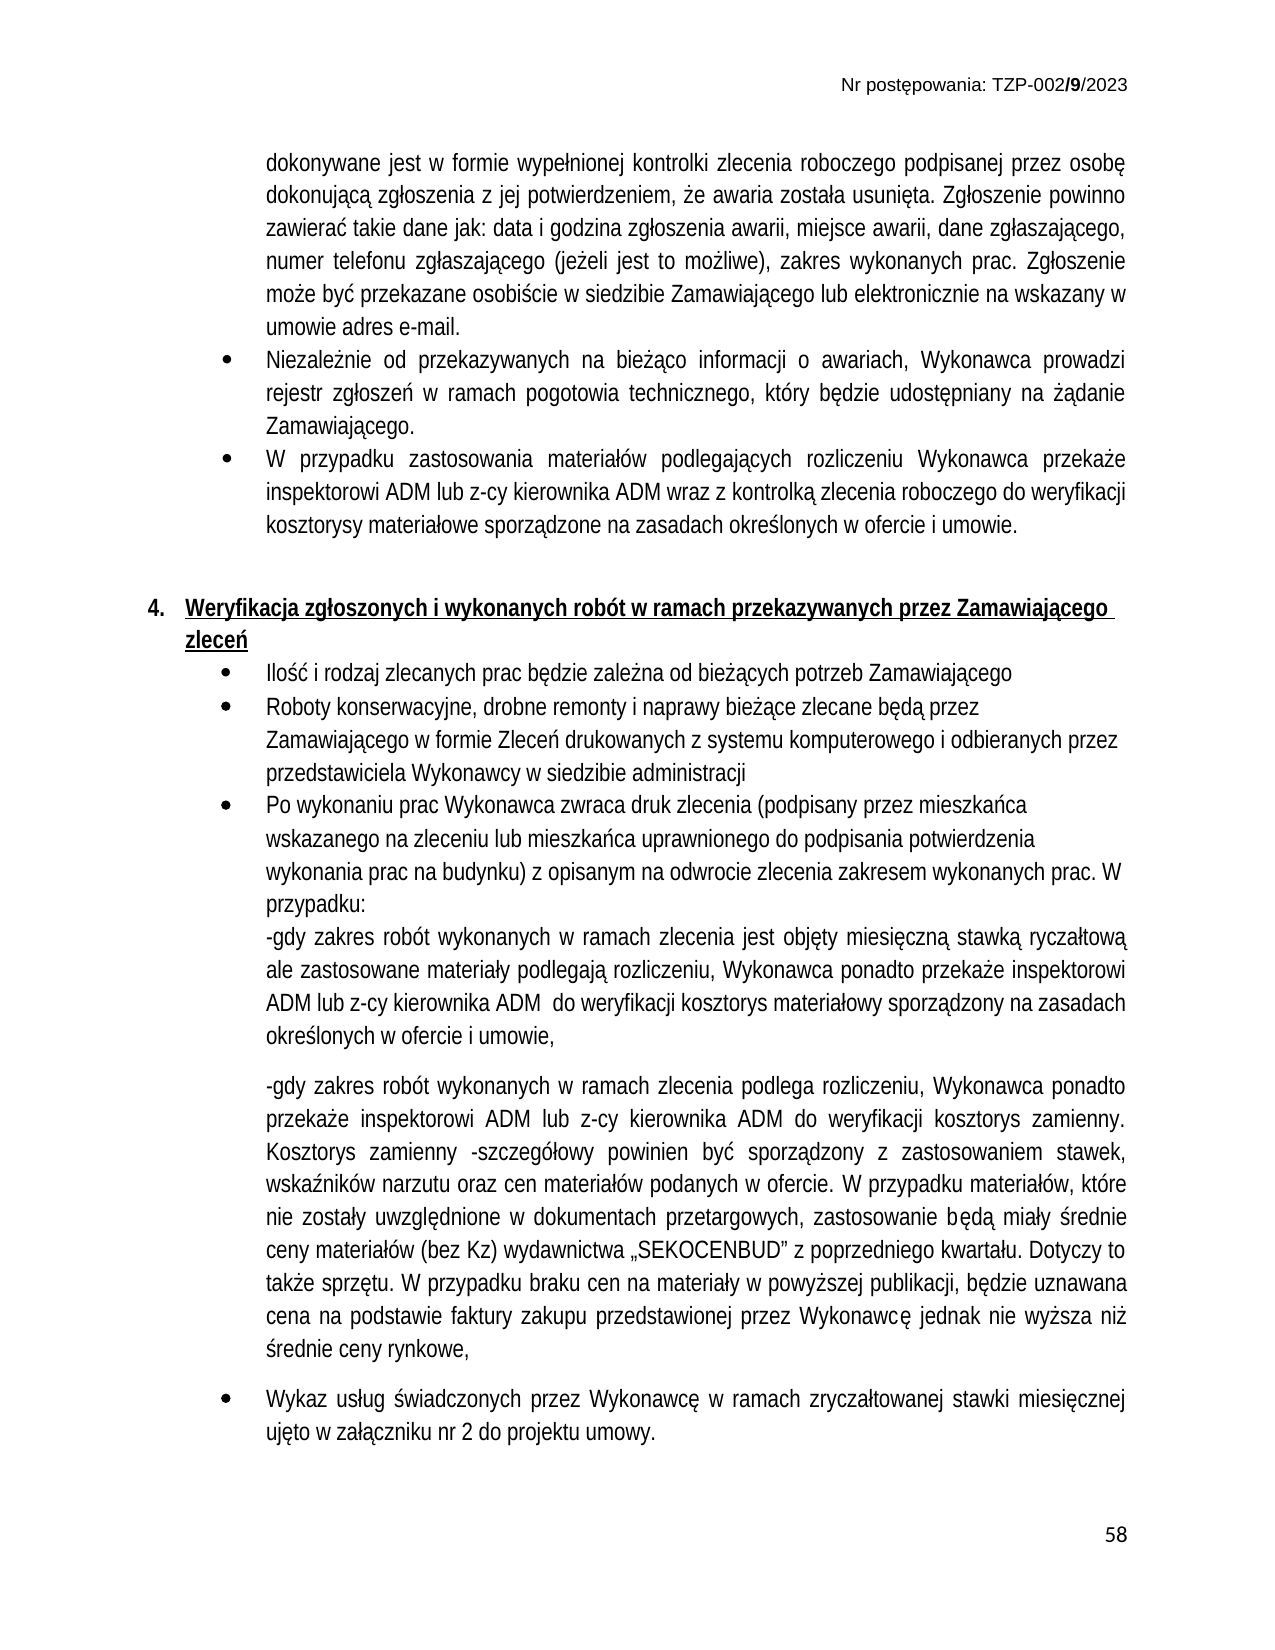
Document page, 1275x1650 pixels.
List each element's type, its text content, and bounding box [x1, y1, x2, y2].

list Niezależnie od przekazywanych na bieżąco informacji o awariach, Wykonawca prowadzi rejestr zgłoszeń w ramach pogotowia technicznego, który będzie udostępniany na żądanie Zamawiającego. [223, 345, 1127, 440]
list Ilość i rodzaj zlecanych prac będzie zależna od bieżących potrzeb Zamawiającego [221, 658, 1127, 687]
list Roboty konserwacyjne, drobne remonty i naprawy bieżące zlecane będą przez Zamawiającego w formie Zleceń drukowanych z systemu komputerowego i odbieranych przez przedstawiciela Wykonawcy w siedzibie administracji [221, 692, 1127, 786]
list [223, 148, 1127, 341]
list W przypadku zastosowania materiałów podlegających rozliczeniu Wykonawca przekaże inspektorowi ADM lub z-cy kierownika ADM wraz z kontrolką zlecenia roboczego do weryfikacji kosztorysy materiałowe sporządzone na zasadach określonych w ofercie i umowie. [223, 444, 1127, 539]
list Wykaz usług świadczonych przez Wykonawcę w ramach zryczałtowanej stawki miesięcznej ujęto w załączniku nr 2 do projektu umowy. [221, 1384, 1127, 1445]
list Po wykonaniu prac Wykonawca zwraca druk zlecenia (podpisany przez mieszkańca wskazanego na zleceniu lub mieszkańca uprawnionego do podpisania potwierdzenia wykonania prac na budynku) z opisanym na odwrocie zlecenia zakresem wykonanych prac. W przypadku: [221, 791, 1127, 918]
list Weryfikacja zgłoszonych i wykonanych robót w ramach przekazywanych przez Zamawiającego zleceń [148, 593, 1127, 654]
text -gdy zakres robót wykonanych w ramach zlecenia podlega rozliczeniu, Wykonawca ponadto przekaże inspektorowi ADM lub z-cy kierownika ADM do weryfikacji kosztorys zamienny. Kosztorys zamienny -szczegółowy powinien być sporządzony z zastosowaniem stawek, wskaźników narzutu oraz cen materiałów podanych w ofercie. W przypadku materiałów, które nie zostały uwzględnione w dokumentach przetargowych, zastosowanie będą miały średnie ceny materiałów (bez Kz) wydawnictwa „SEKOCENBUD” z poprzedniego kwartału. Dotyczy to także sprzętu. W przypadku braku cen na materiały w powyższej publikacji, będzie uznawana cena na podstawie faktury zakupu przedstawionej przez Wykonawcę jednak nie wyższa niż średnie ceny rynkowe, [266, 1071, 1127, 1363]
text -gdy zakres robót wykonanych w ramach zlecenia jest objęty miesięczną stawką ryczałtową ale zastosowane materiały podlegają rozliczeniu, Wykonawca ponadto przekaże inspektorowi ADM lub z-cy kierownika ADM do weryfikacji kosztorys materiałowy sporządzony na zasadach określonych w ofercie i umowie, [266, 922, 1127, 1050]
